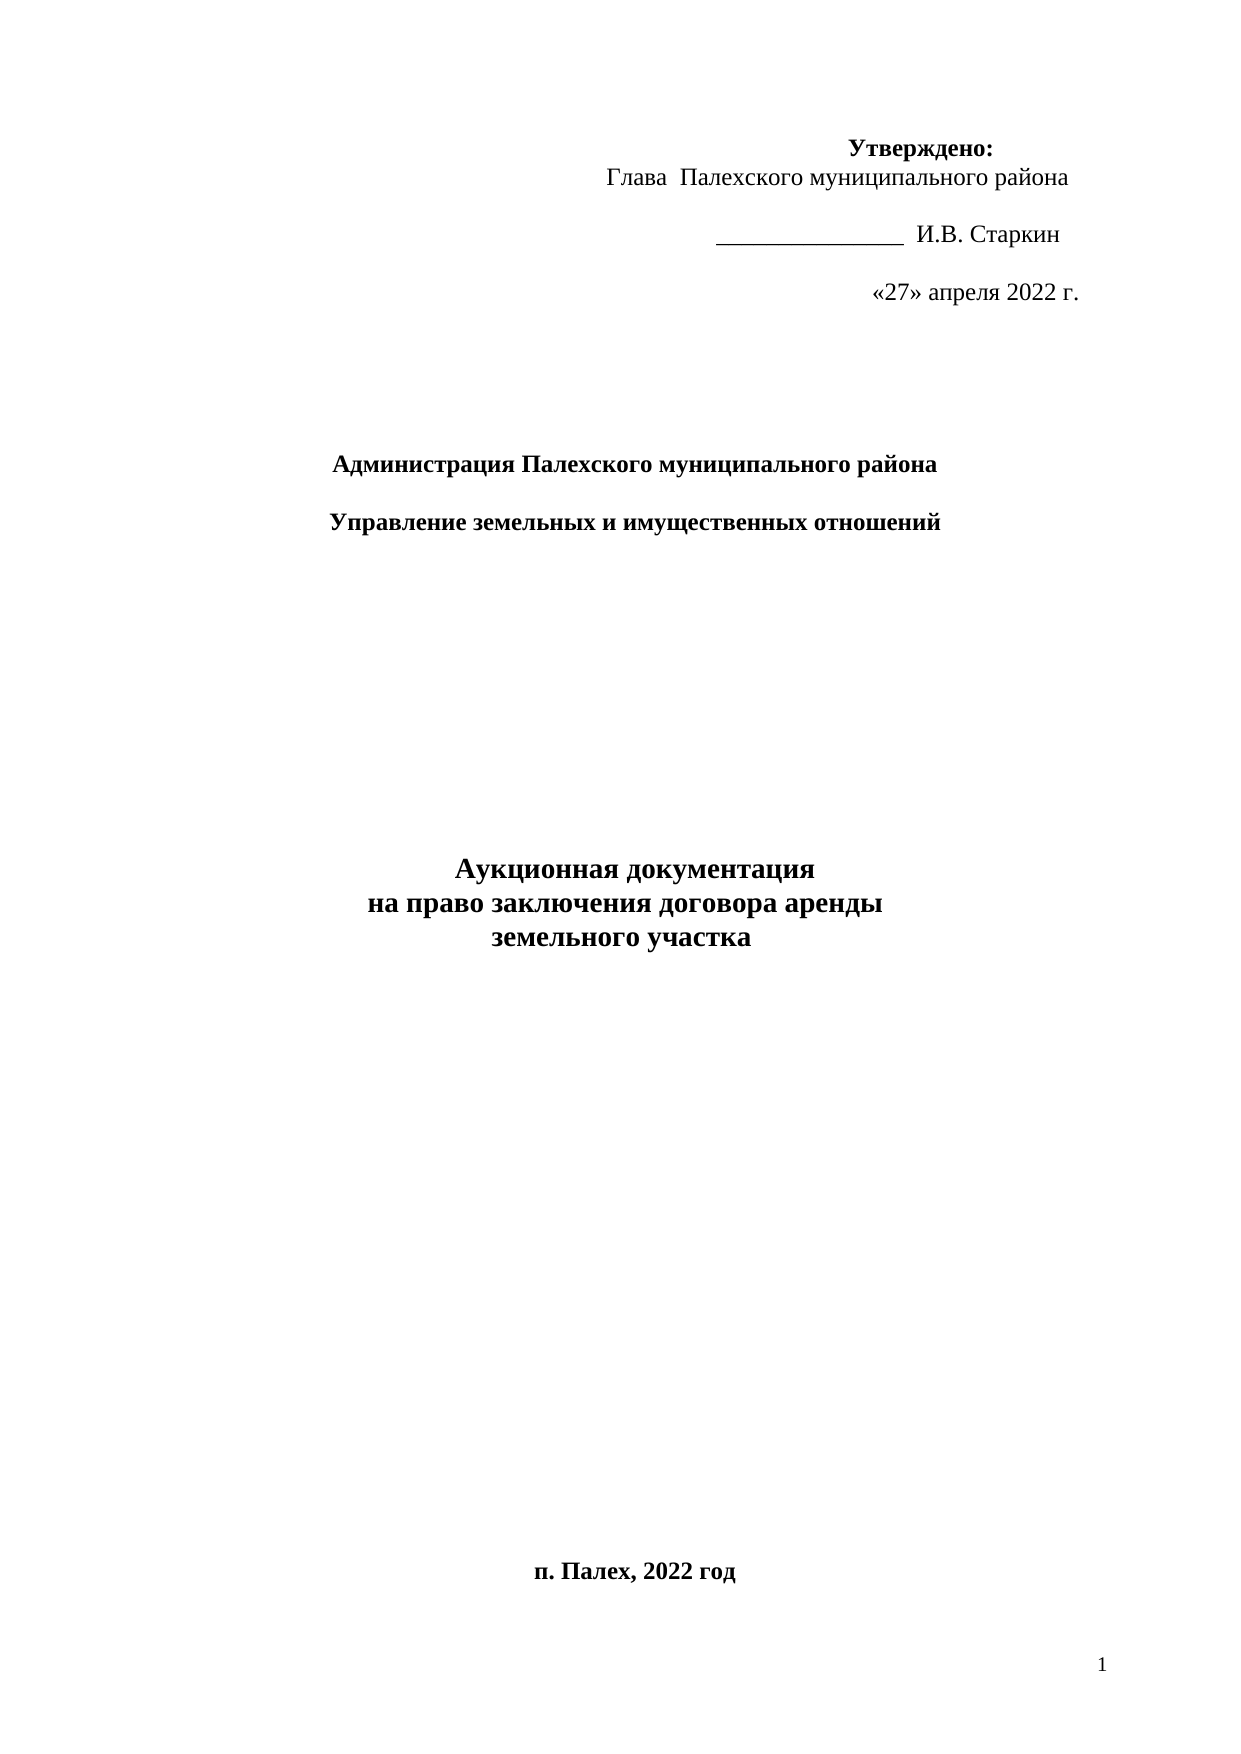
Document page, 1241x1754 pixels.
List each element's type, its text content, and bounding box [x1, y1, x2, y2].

text Аукционная документация [162, 852, 1107, 885]
text Управление земельных и имущественных отношений [162, 507, 1107, 535]
title земельного участка [162, 919, 1107, 952]
text Глава Палехского муниципального района [162, 162, 1107, 190]
text п. Палех, 2022 год [162, 1556, 1107, 1585]
title на право заключения договора аренды [162, 885, 1107, 919]
text «27» апреля 2022 г. [669, 277, 1107, 305]
text Утверждено: [669, 133, 1107, 162]
text Администрация Палехского муниципального района [162, 449, 1107, 478]
text _______________ И.В. Старкин [669, 219, 1107, 248]
